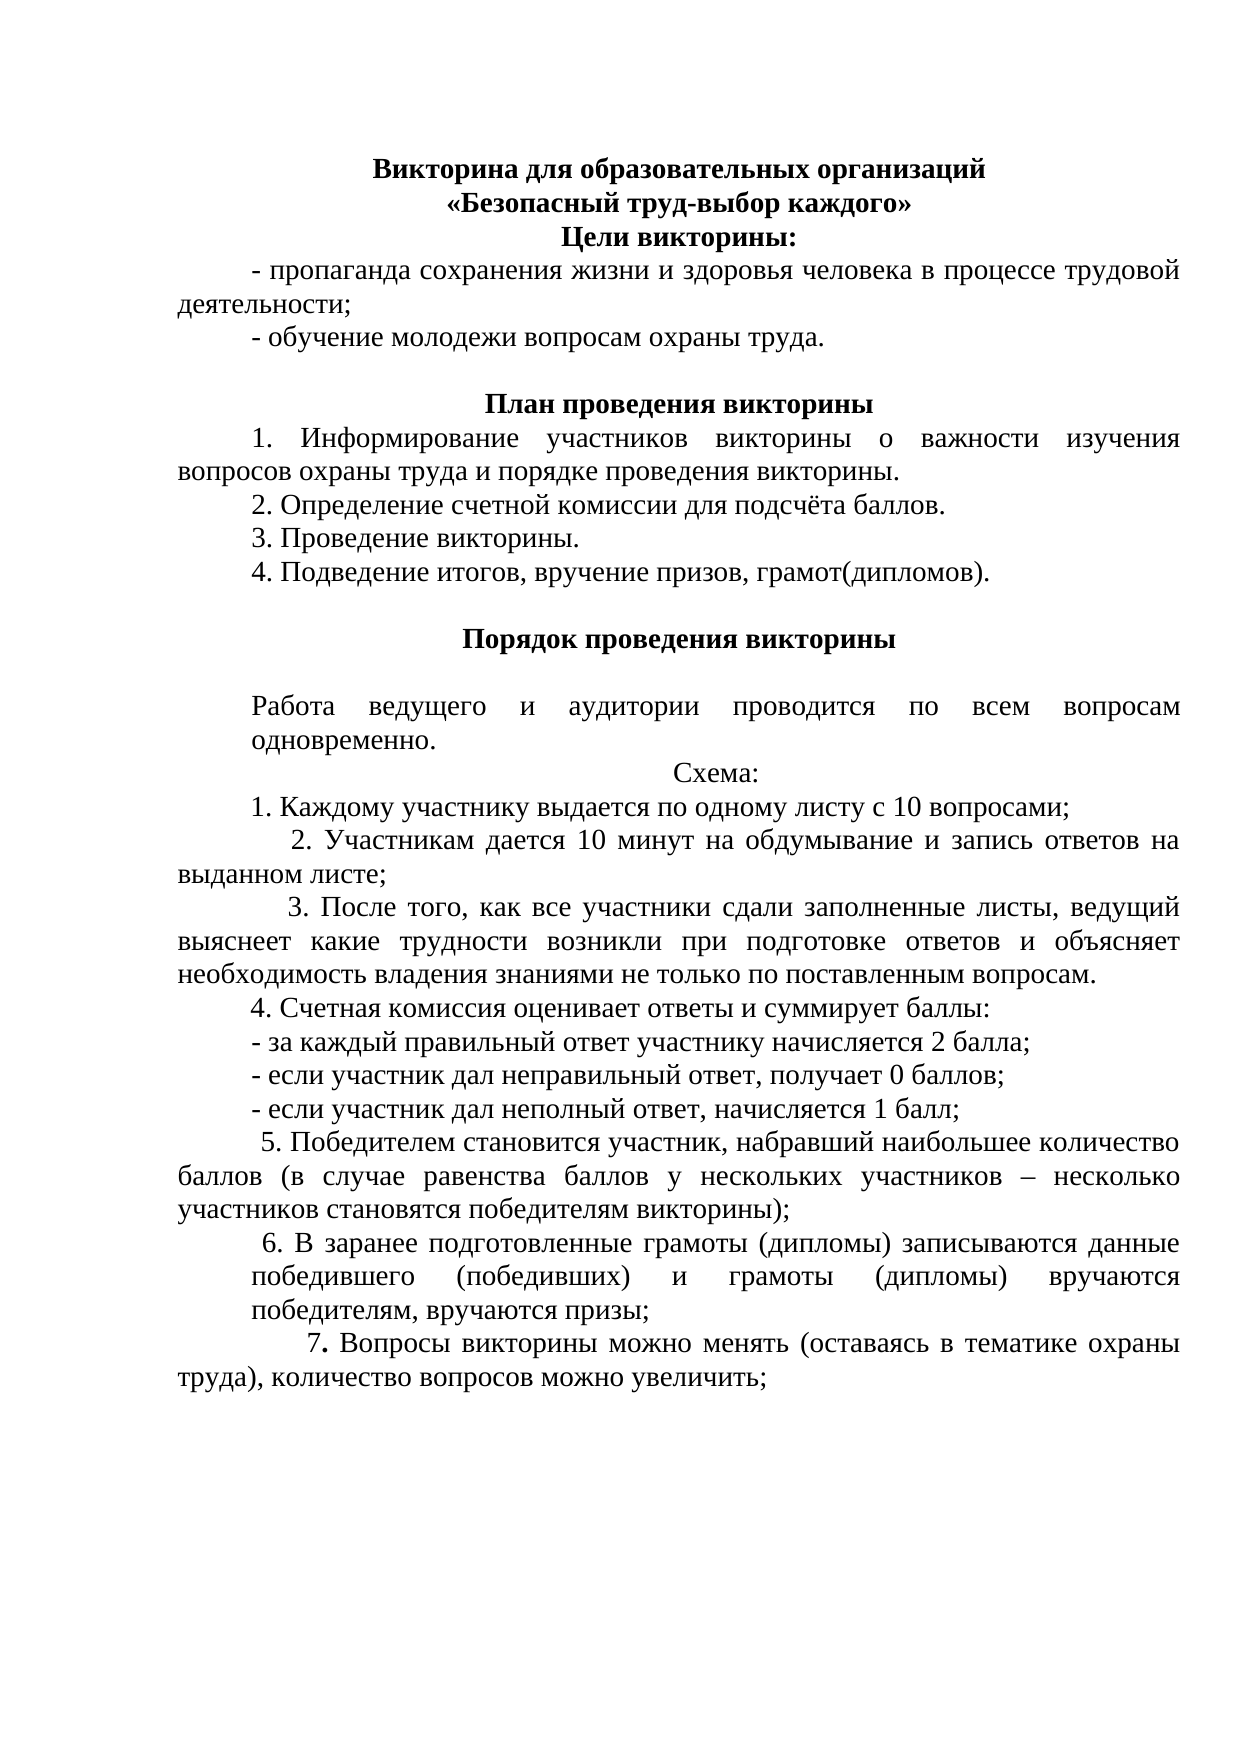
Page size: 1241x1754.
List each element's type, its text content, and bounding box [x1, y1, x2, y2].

text Работа ведущего и аудитории проводится по всем вопросам одновременно. [251, 688, 1181, 755]
text 2. Определение счетной комиссии для подсчёта баллов. [177, 487, 1181, 521]
text 3. После того, как все участники сдали заполненные листы, ведущий выяснеет какие трудности возникли при подготовке ответов и объясняет необходимость владения знаниями не только по поставленным вопросам. [177, 889, 1181, 990]
text 7. Вопросы викторины можно менять (оставаясь в тематике охраны труда), количество вопросов можно увеличить; [177, 1326, 1181, 1393]
text - пропаганда сохранения жизни и здоровья человека в процессе трудовой деятельности; [177, 252, 1181, 319]
text 6. В заранее подготовленные грамоты (дипломы) записываются данные победившего (победивших) и грамоты (дипломы) вручаются победителям, вручаются призы; [251, 1225, 1181, 1326]
text План проведения викторины [177, 386, 1181, 420]
text Порядок проведения викторины [177, 621, 1181, 655]
text 5. Победителем становится участник, набравший наибольшее количество баллов (в случае равенства баллов у нескольких участников – несколько участников становятся победителям викторины); [177, 1124, 1181, 1225]
text 4. Подведение итогов, вручение призов, грамот(дипломов). [177, 554, 1181, 588]
text - обучение молодежи вопросам охраны труда. [177, 319, 1181, 353]
text Цели викторины: [177, 219, 1181, 252]
text - если участник дал неполный ответ, начисляется 1 балл; [251, 1091, 1181, 1124]
text Схема: [251, 755, 1181, 789]
text 1. Информирование участников викторины о важности изучения вопросов охраны труда и порядке проведения викторины. [177, 420, 1181, 487]
text 2. Участникам дается 10 минут на обдумывание и запись ответов на выданном листе; [177, 822, 1181, 889]
text 4. Счетная комиссия оценивает ответы и суммирует баллы: [177, 990, 1181, 1024]
text 3. Проведение викторины. [177, 521, 1181, 554]
text - за каждый правильный ответ участнику начисляется 2 балла; [251, 1024, 1181, 1057]
text Викторина для образовательных организаций [177, 152, 1181, 185]
text 1. Каждому участнику выдается по одному листу с 10 вопросами; [177, 789, 1181, 822]
text «Безопасный труд-выбор каждого» [177, 185, 1181, 219]
text - если участник дал неправильный ответ, получает 0 баллов; [251, 1057, 1181, 1091]
